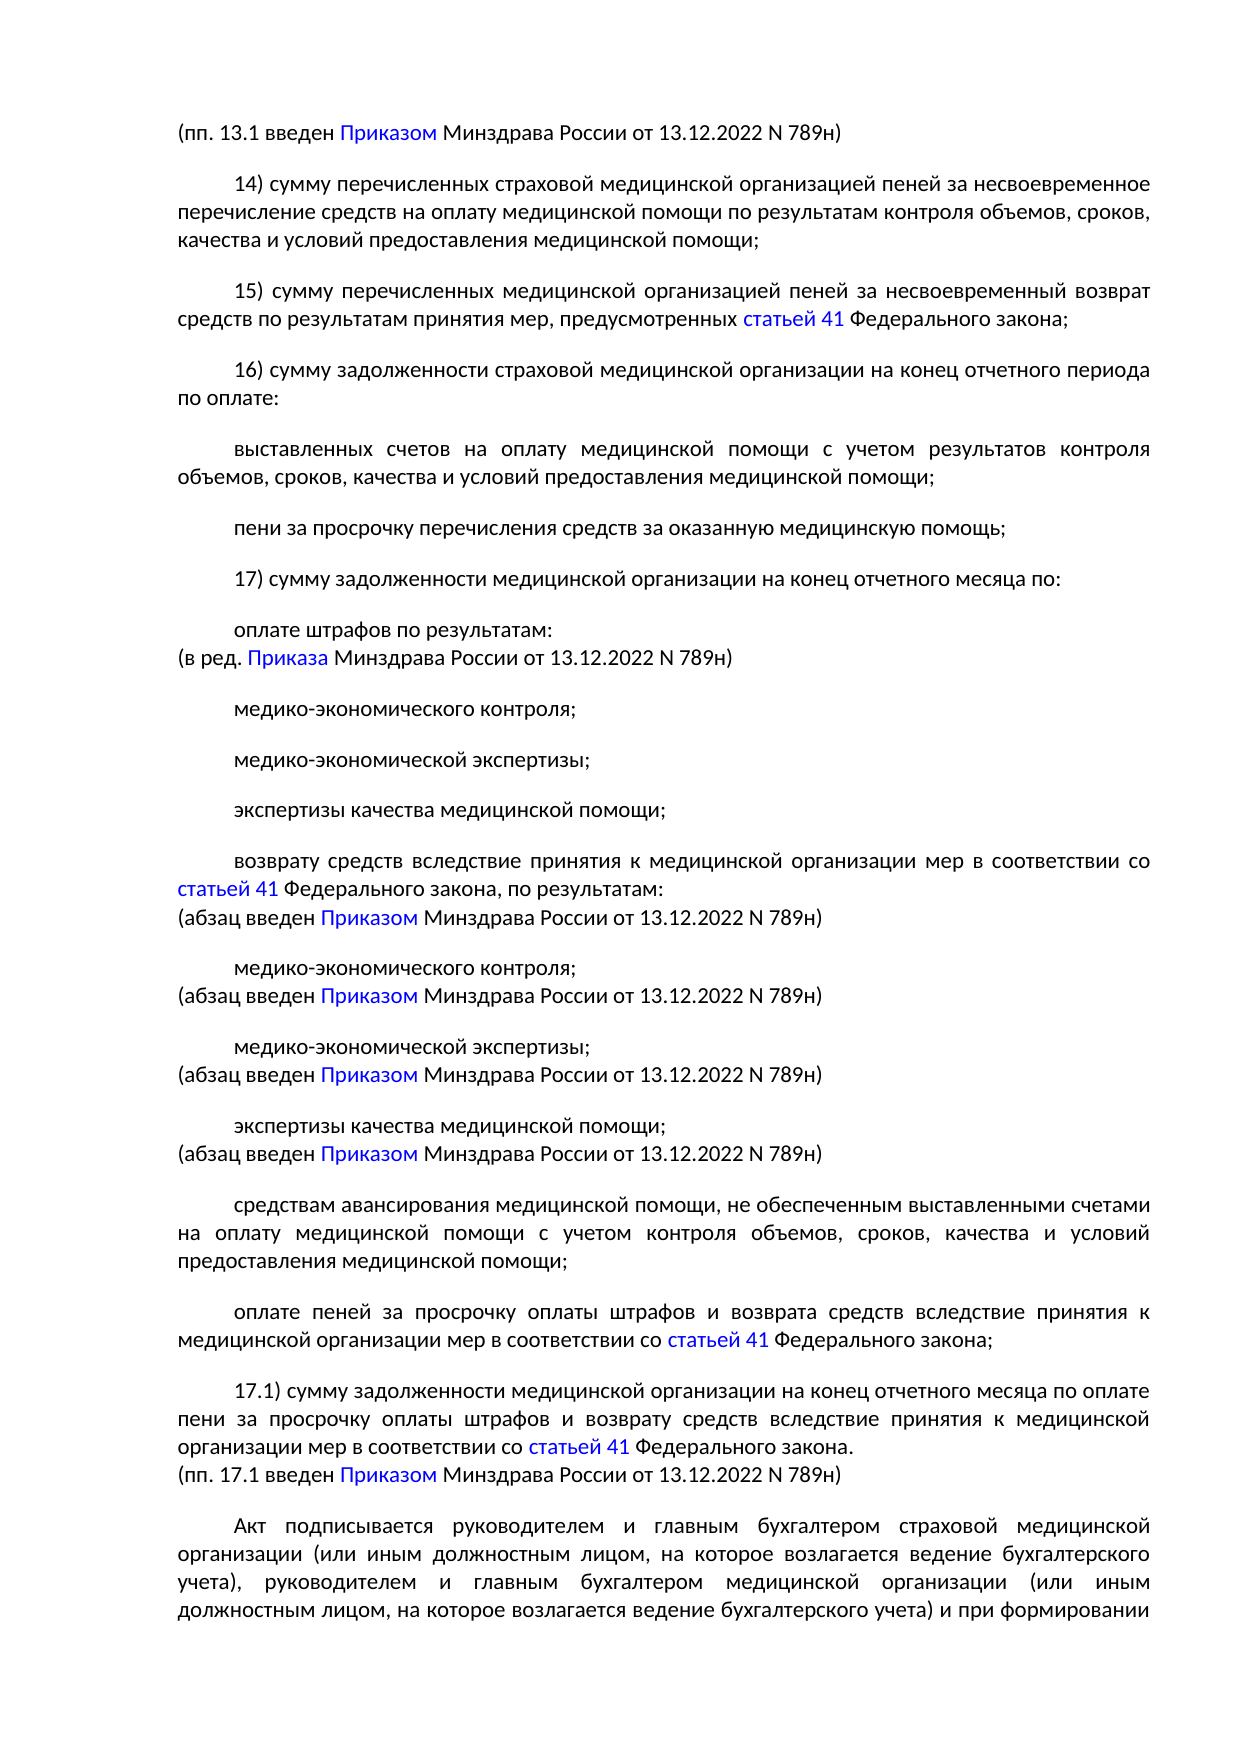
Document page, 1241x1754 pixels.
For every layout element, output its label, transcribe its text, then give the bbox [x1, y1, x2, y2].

text (в ред. Приказа Минздрава России от 13.12.2022 N 789н) [177, 643, 1152, 671]
text 17.1) сумму задолженности медицинской организации на конец отчетного месяца по оплате пени за просрочку оплаты штрафов и возврату средств вследствие принятия к медицинской организации мер в соответствии со статьей 41 Федерального закона. [177, 1376, 1152, 1460]
text 14) сумму перечисленных страховой медицинской организацией пеней за несвоевременное перечисление средств на оплату медицинской помощи по результатам контроля объемов, сроков, качества и условий предоставления медицинской помощи; [177, 169, 1152, 253]
text медико-экономической экспертизы; [177, 1032, 1152, 1061]
text возврату средств вследствие принятия к медицинской организации мер в соответствии со статьей 41 Федерального закона, по результатам: [177, 847, 1152, 903]
text (абзац введен Приказом Минздрава России от 13.12.2022 N 789н) [177, 1139, 1152, 1167]
text выставленных счетов на оплату медицинской помощи с учетом результатов контроля объемов, сроков, качества и условий предоставления медицинской помощи; [177, 434, 1152, 490]
text (абзац введен Приказом Минздрава России от 13.12.2022 N 789н) [177, 903, 1152, 931]
text экспертизы качества медицинской помощи; [177, 1111, 1152, 1139]
text средствам авансирования медицинской помощи, не обеспеченным выставленными счетами на оплату медицинской помощи с учетом контроля объемов, сроков, качества и условий предоставления медицинской помощи; [177, 1190, 1152, 1274]
text оплате штрафов по результатам: [177, 615, 1152, 643]
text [177, 1511, 1152, 1623]
text пени за просрочку перечисления средств за оказанную медицинскую помощь; [177, 513, 1152, 541]
text оплате пеней за просрочку оплаты штрафов и возврата средств вследствие принятия к медицинской организации мер в соответствии со статьей 41 Федерального закона; [177, 1297, 1152, 1353]
text медико-экономической экспертизы; [177, 745, 1152, 773]
text (абзац введен Приказом Минздрава России от 13.12.2022 N 789н) [177, 982, 1152, 1009]
text (абзац введен Приказом Минздрава России от 13.12.2022 N 789н) [177, 1061, 1152, 1088]
text 17) сумму задолженности медицинской организации на конец отчетного месяца по: [177, 564, 1152, 592]
text экспертизы качества медицинской помощи; [177, 796, 1152, 824]
text медико-экономического контроля; [177, 694, 1152, 722]
text 15) сумму перечисленных медицинской организацией пеней за несвоевременный возврат средств по результатам принятия мер, предусмотренных статьей 41 Федерального закона; [177, 276, 1152, 332]
text медико-экономического контроля; [177, 953, 1152, 982]
text (пп. 17.1 введен Приказом Минздрава России от 13.12.2022 N 789н) [177, 1460, 1152, 1488]
text (пп. 13.1 введен Приказом Минздрава России от 13.12.2022 N 789н) [177, 118, 1152, 146]
text 16) сумму задолженности страховой медицинской организации на конец отчетного периода по оплате: [177, 355, 1152, 411]
